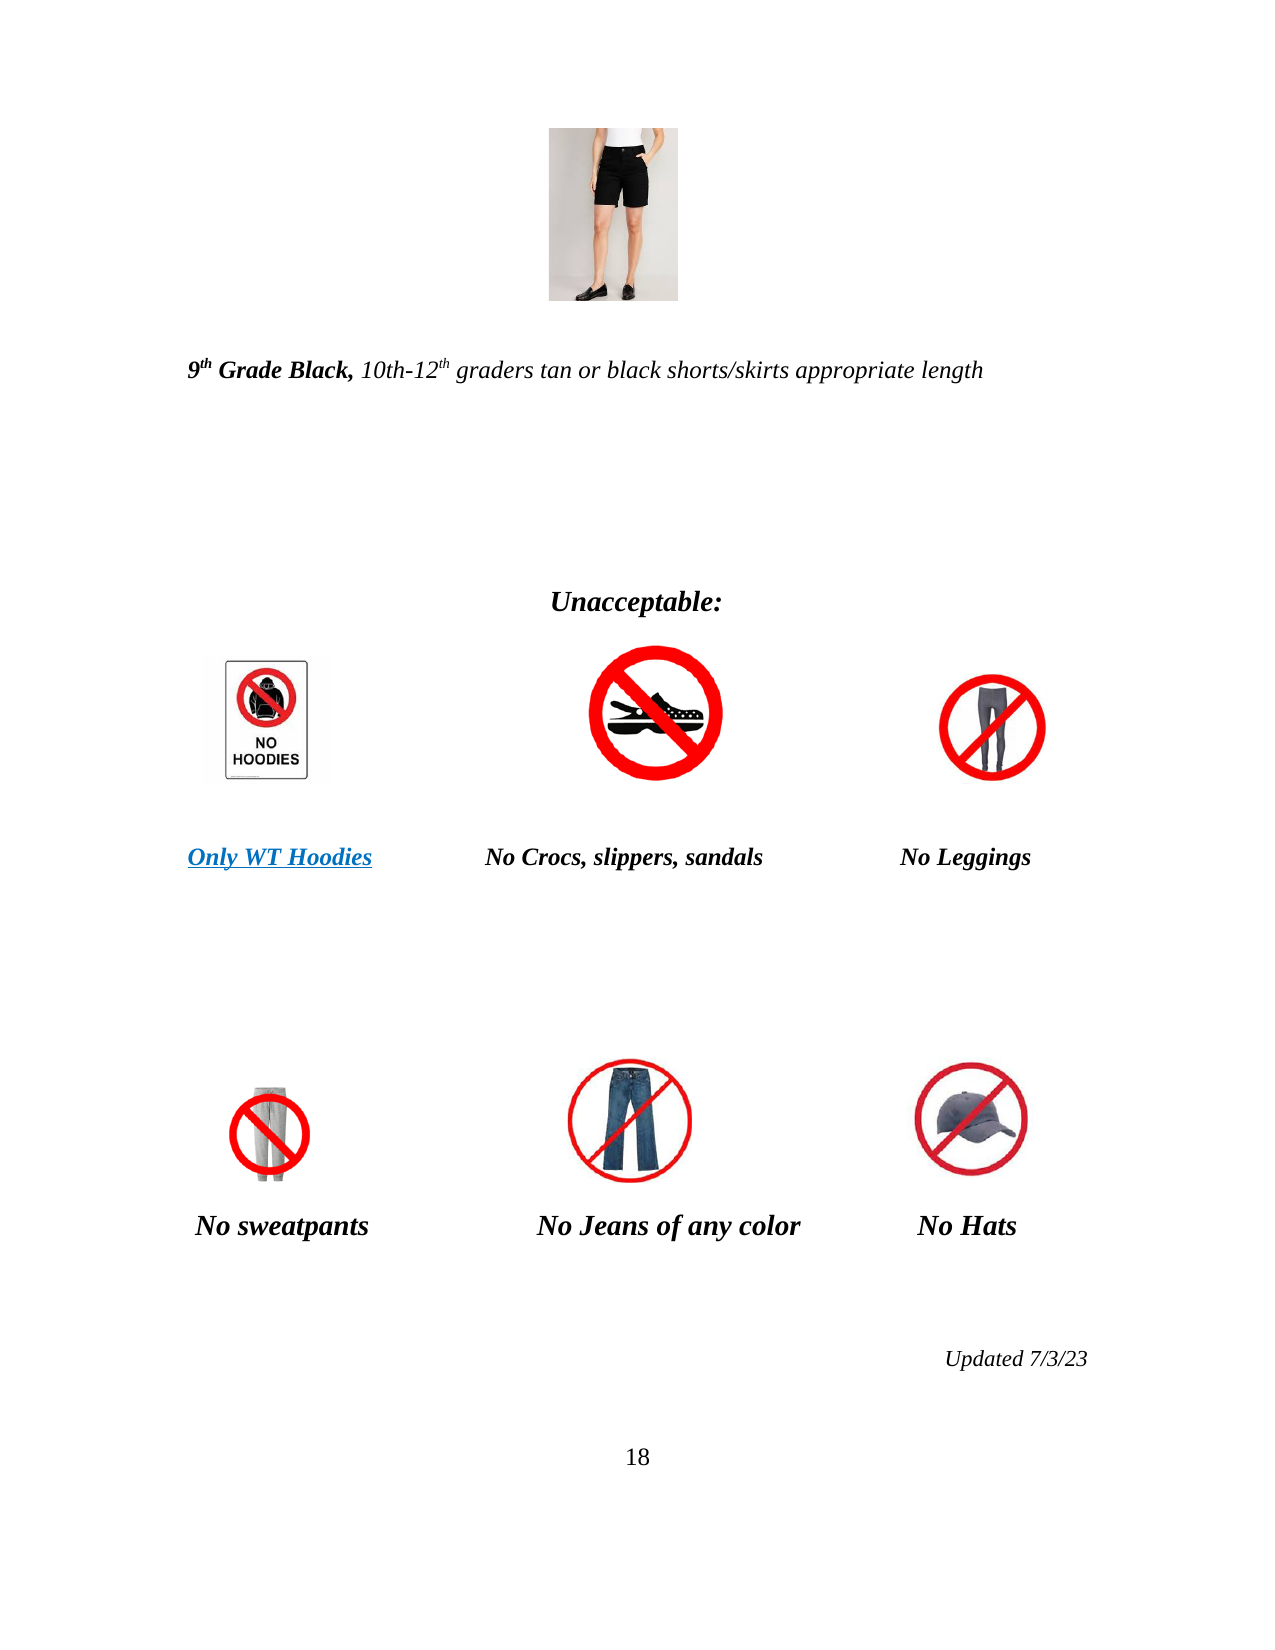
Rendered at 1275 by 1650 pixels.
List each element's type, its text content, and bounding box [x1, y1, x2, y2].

text No sweatpants No Jeans of any color No Hats [187, 1208, 1087, 1241]
picture [567, 1058, 692, 1183]
text Updated 7/3/23 [187, 1345, 1087, 1372]
picture [937, 673, 1048, 784]
text Unacceptable: [187, 584, 1087, 618]
picture [585, 642, 726, 784]
text Only WT Hoodies No Crocs, slippers, sandals No Leggings [187, 842, 1087, 871]
picture [896, 1057, 1055, 1183]
text 9th Grade Black, 10th-12th graders tan or black shorts/skirts appropriate length [187, 326, 1087, 383]
picture [187, 1085, 359, 1183]
picture [548, 128, 678, 301]
picture [202, 655, 330, 784]
